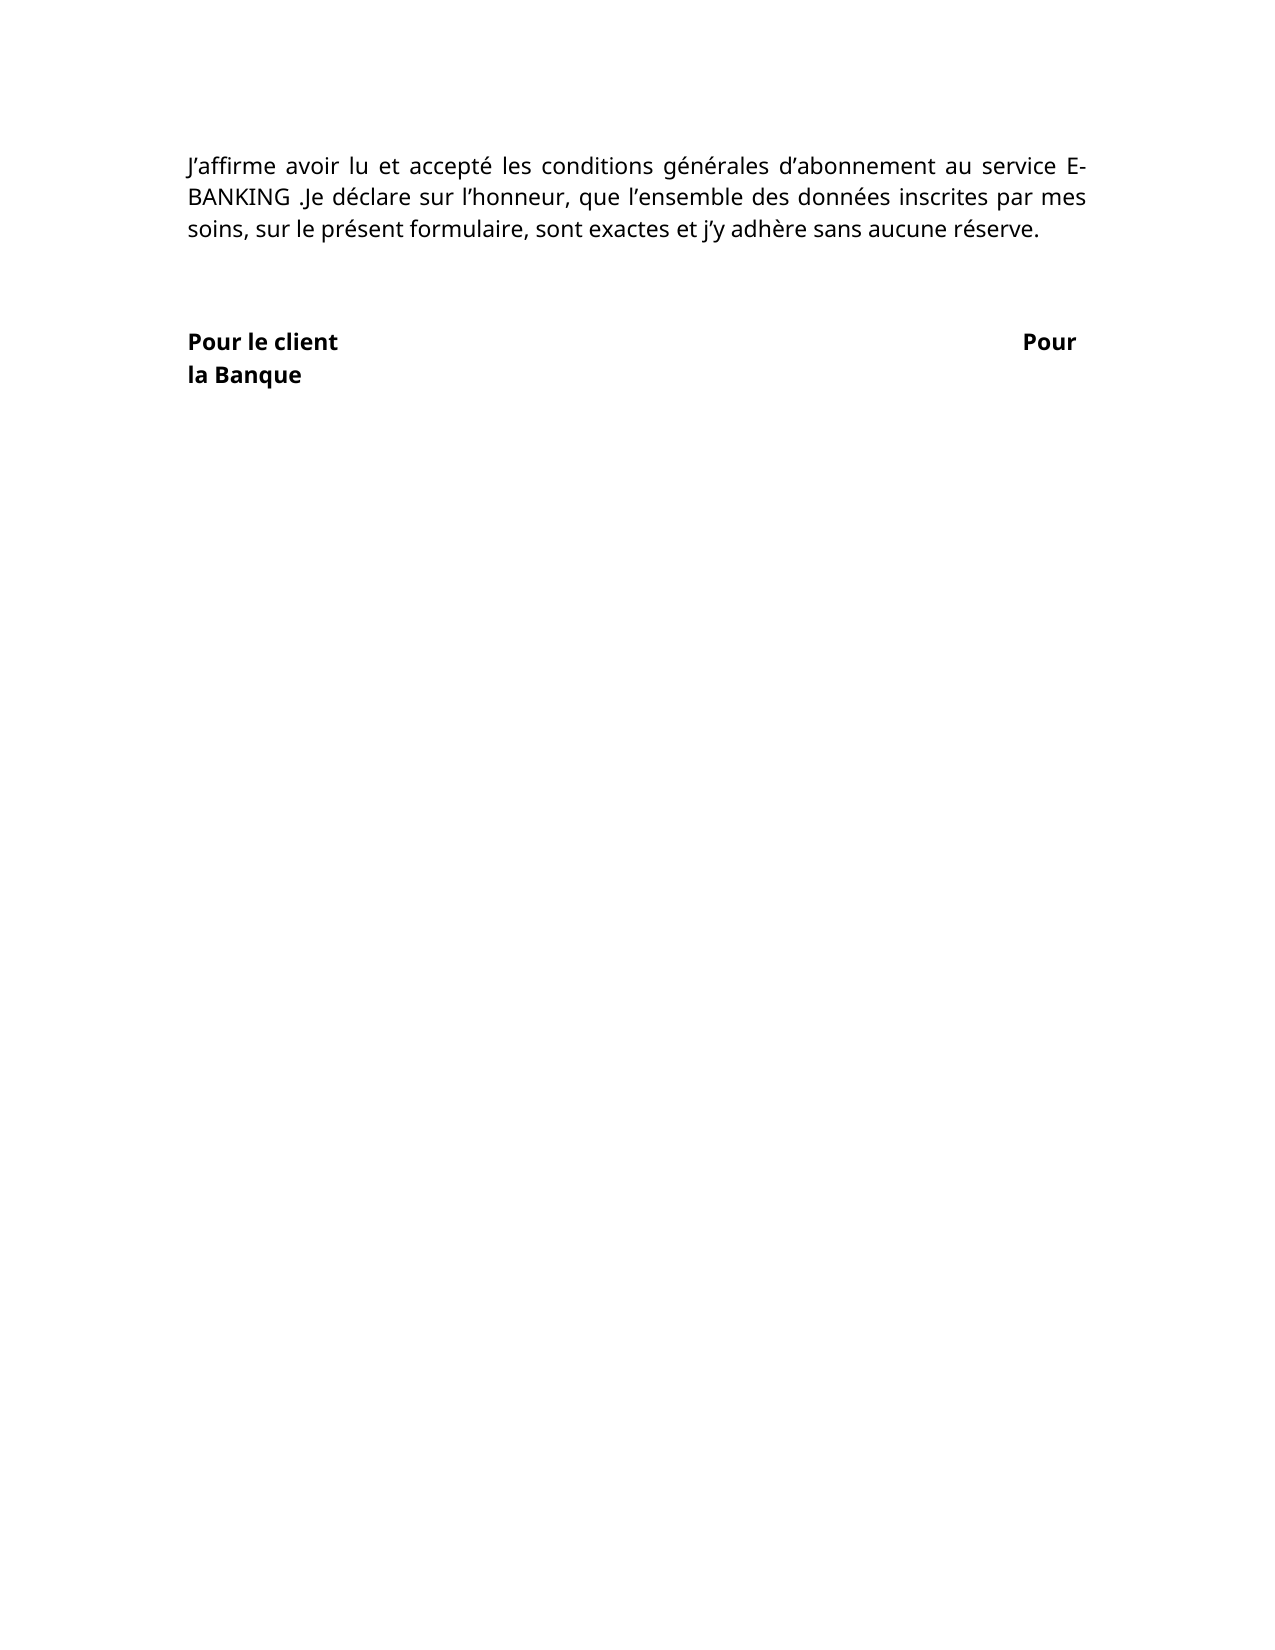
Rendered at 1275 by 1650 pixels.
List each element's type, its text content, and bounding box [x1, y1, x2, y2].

text J’affirme avoir lu et accepté les conditions générales d’abonnement au service E-BANKING .Je déclare sur l’honneur, que l’ensemble des données inscrites par mes soins, sur le présent formulaire, sont exactes et j’y adhère sans aucune réserve. [187, 150, 1087, 244]
text Pour le client Pour la Banque [187, 325, 1087, 390]
